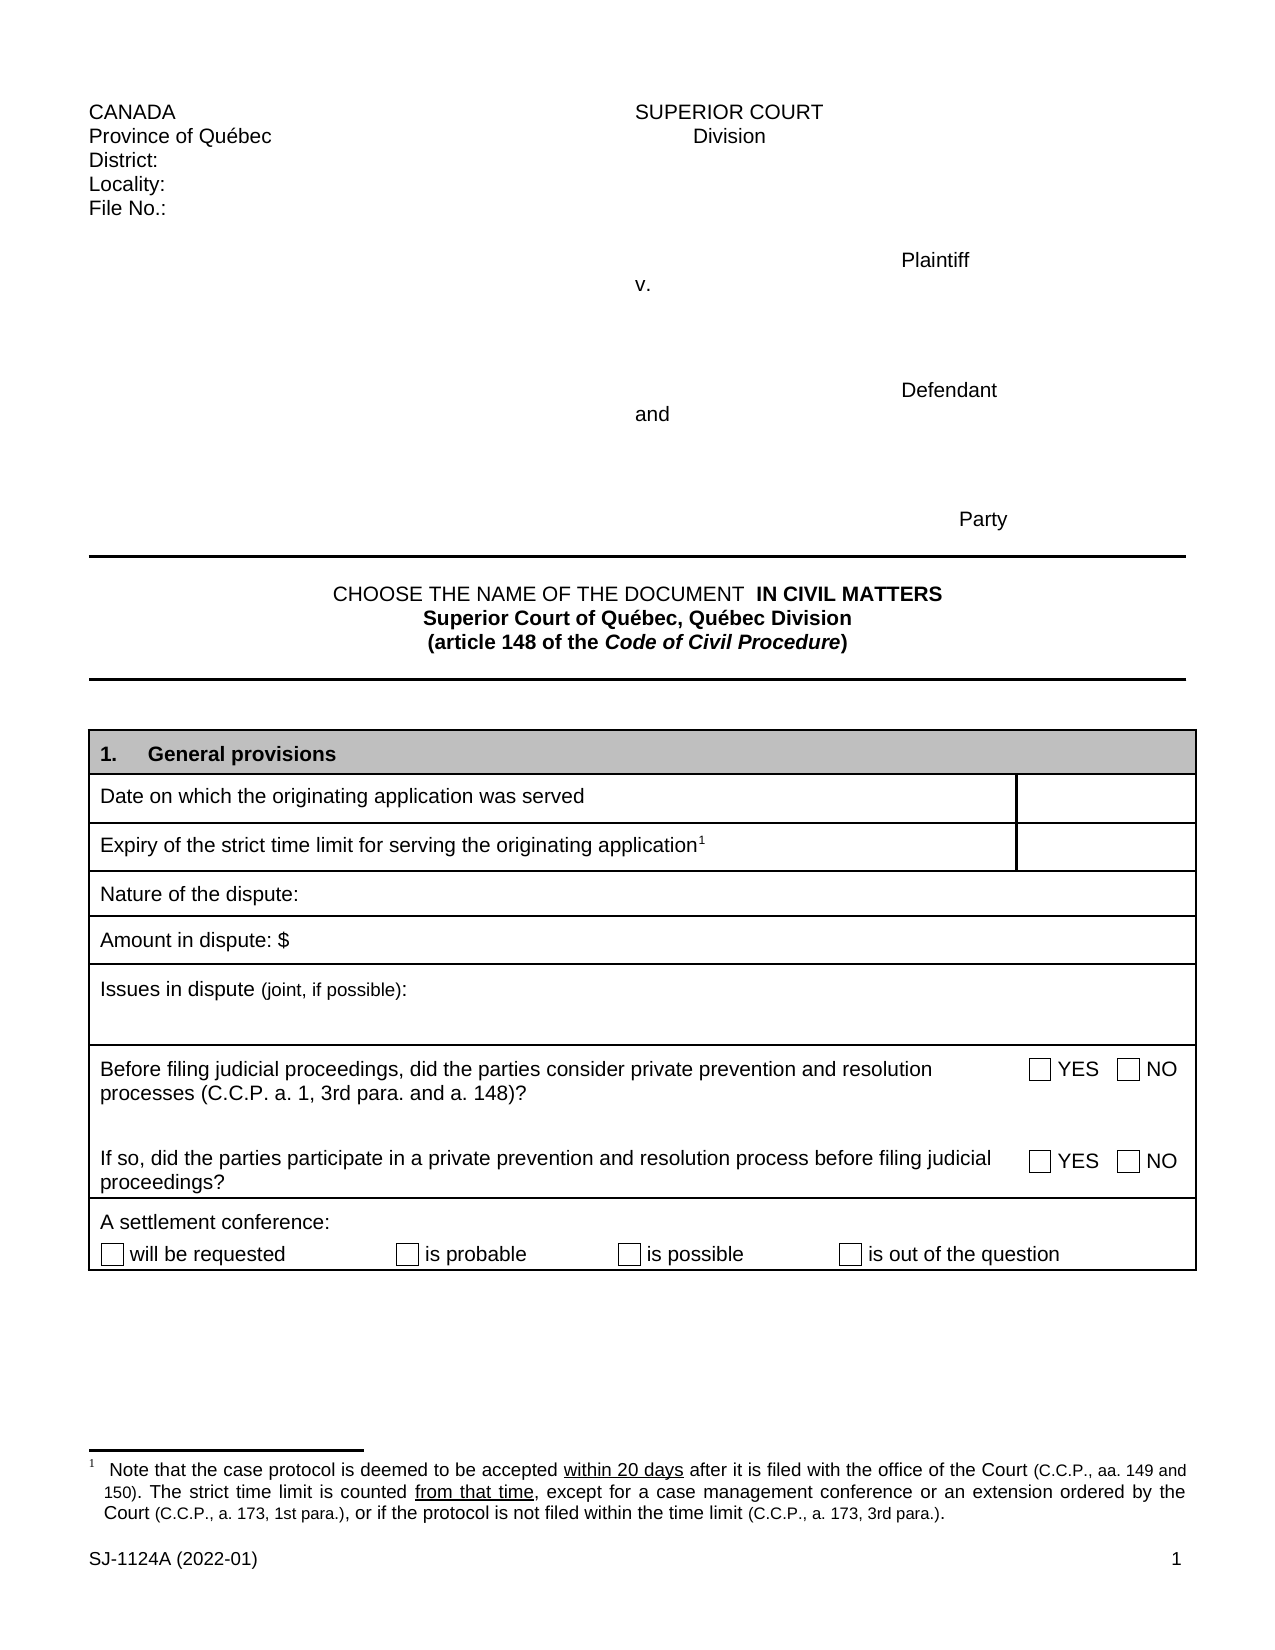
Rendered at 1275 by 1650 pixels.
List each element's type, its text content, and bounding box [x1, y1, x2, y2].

text District: [89, 147, 1186, 171]
table_cell [1018, 824, 1195, 870]
text Defendant [89, 349, 1186, 401]
text Plaintiff [89, 219, 1186, 272]
text (article 148 of the Code of Civil Procedure) [89, 630, 1186, 654]
text IN CIVIL MATTERS [89, 582, 1186, 606]
text CANADA SUPERIOR COURT [89, 99, 1186, 123]
text Locality: [89, 171, 1186, 195]
table_cell Date on which the originating application was served [90, 775, 1015, 822]
table_cell Amount in dispute: $ [90, 917, 1195, 963]
table_header 1. General provisions [90, 731, 1195, 773]
table_cell [1018, 775, 1195, 822]
text v. [89, 272, 1186, 296]
text and [89, 401, 1186, 425]
table_cell Nature of the dispute: [90, 872, 1195, 914]
text Superior Court of Québec, Québec Division [89, 606, 1186, 630]
text Province of Québec Division [89, 123, 1186, 147]
text Party [89, 478, 1186, 531]
table_cell YES NO YES NO [1016, 1046, 1195, 1197]
table_cell Expiry of the strict time limit for serving the originating application [90, 824, 1015, 870]
text File No.: [89, 195, 1186, 219]
table_cell Before filing judicial proceedings, did the parties consider private prevention and resolution processes (C.C.P. a. 1, 3rd para. and a. 148)? If so, did the parties participate in a private prevention and resolution process before filing judicial proceedings? [90, 1046, 1016, 1197]
table_cell A settlement conference: will be requested is probable is possible is out of the question [90, 1199, 1195, 1269]
table_cell Issues in dispute (joint, if possible): [90, 965, 1195, 1044]
